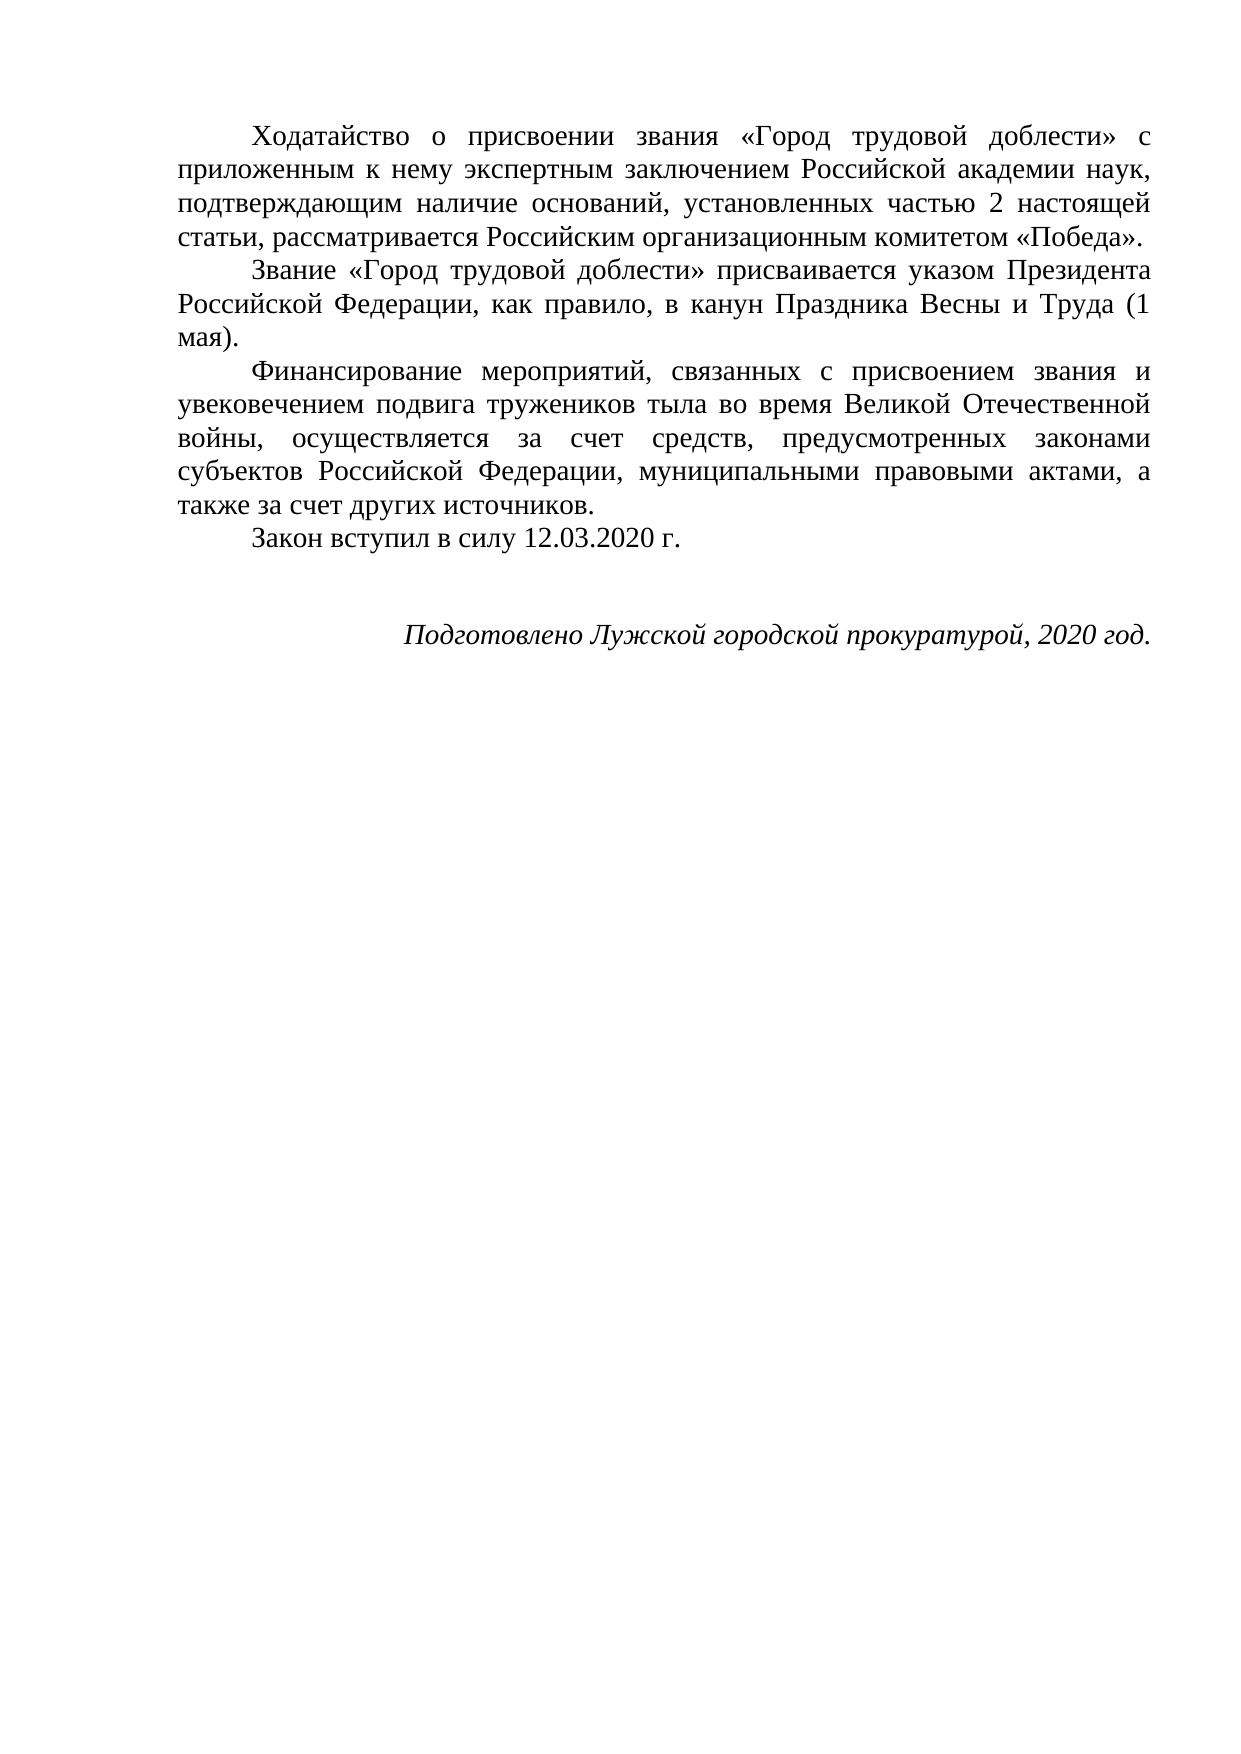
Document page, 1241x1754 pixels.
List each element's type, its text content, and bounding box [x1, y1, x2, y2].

text Подготовлено Лужской городской прокуратурой, 2020 год. [177, 617, 1152, 650]
text Закон вступил в силу 12.03.2020 г. [177, 521, 1152, 554]
text Финансирование мероприятий, связанных с присвоением звания и увековечением подвига тружеников тыла во время Великой Отечественной войны, осуществляется за счет средств, предусмотренных законами субъектов Российской Федерации, муниципальными правовыми актами, а также за счет других источников. [177, 353, 1152, 521]
text Звание «Город трудовой доблести» присваивается указом Президента Российской Федерации, как правило, в канун Праздника Весны и Труда (1 мая). [177, 252, 1152, 353]
text Ходатайство о присвоении звания «Город трудовой доблести» с приложенным к нему экспертным заключением Российской академии наук, подтверждающим наличие оснований, установленных частью 2 настоящей статьи, рассматривается Российским организационным комитетом «Победа». [177, 118, 1152, 252]
